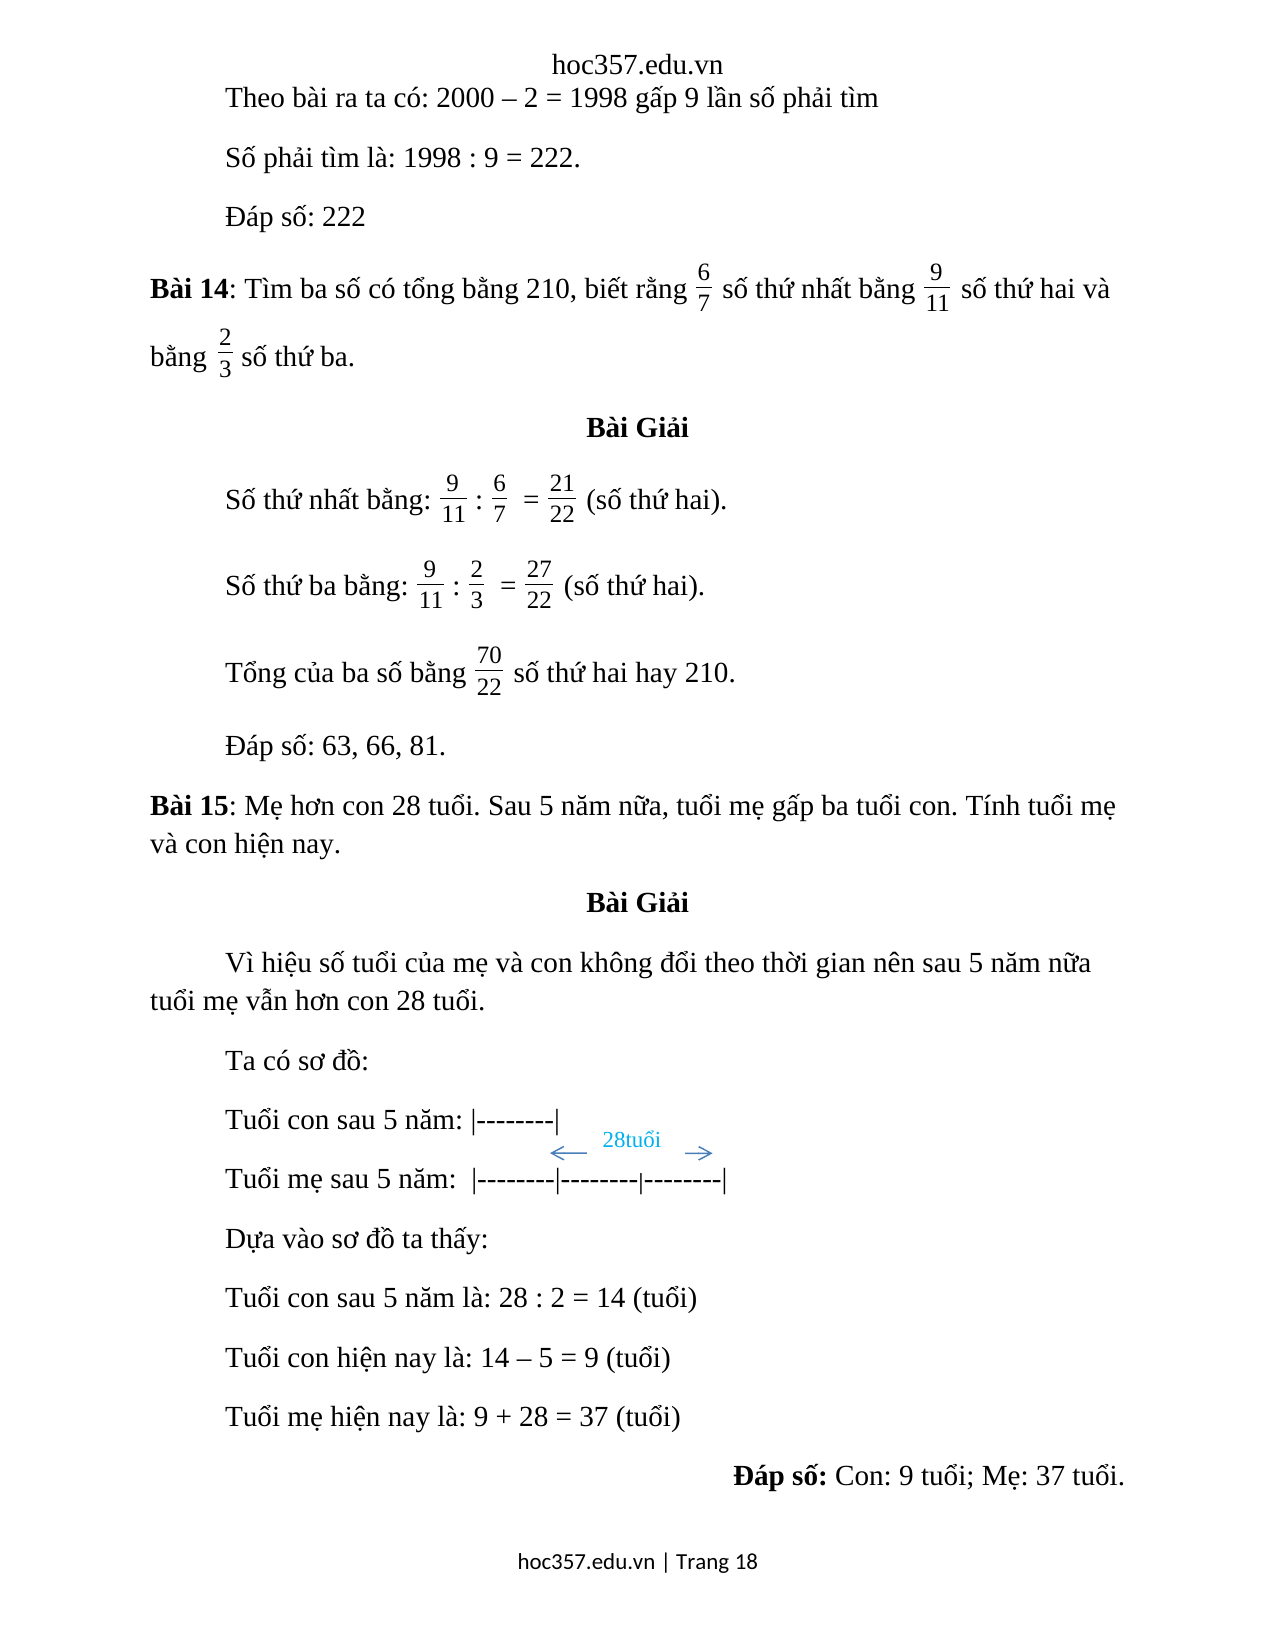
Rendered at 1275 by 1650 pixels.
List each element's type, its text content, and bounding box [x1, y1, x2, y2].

text Vì hiệu số tuổi của mẹ và con không đổi theo thời gian nên sau 5 năm nữa tuổi mẹ vẫn hơn con 28 tuổi. [150, 945, 1125, 1017]
text Tuổi con sau 5 năm: |--------| [150, 1102, 1125, 1136]
text Theo bài ra ta có: 2000 – 2 = 1998 gấp 9 lần số phải tìm [150, 80, 1125, 114]
text Đáp số: Con: 9 tuổi; Mẹ: 37 tuổi. [150, 1458, 1125, 1492]
text Dựa vào sơ đồ ta thấy: [150, 1221, 1125, 1254]
text Tuổi con sau 5 năm là: 28 : 2 = 14 (tuổi) [150, 1280, 1125, 1314]
text Số phải tìm là: 1998 : 9 = 222. [150, 140, 1125, 173]
text Đáp số: 63, 66, 81. [150, 728, 1125, 762]
text Tuổi con hiện nay là: 14 – 5 = 9 (tuổi) [150, 1340, 1125, 1373]
text Bài Giải [150, 410, 1125, 444]
text Số thứ ba bằng: : = (số thứ hai). [150, 556, 1125, 615]
text Tổng của ba số bằng số thứ hai hay 210. [150, 642, 1125, 701]
text Bài 14: Tìm ba số có tổng bằng 210, biết rằng số thứ nhất bằng số thứ hai và bằng số thứ ba. [150, 258, 1125, 383]
text Tuổi mẹ hiện nay là: 9 + 28 = 37 (tuổi) [150, 1399, 1125, 1433]
text Đáp số: 222 [150, 199, 1125, 233]
text Tuổi mẹ sau 5 năm: |--------|--------|--------| [150, 1162, 1125, 1195]
text Bài Giải [150, 886, 1125, 919]
text Ta có sơ đồ: [150, 1043, 1125, 1076]
text Bài 15: Mẹ hơn con 28 tuổi. Sau 5 năm nữa, tuổi mẹ gấp ba tuổi con. Tính tuổi mẹ và con hiện nay. [150, 788, 1125, 860]
text Số thứ nhất bằng: : = (số thứ hai). [150, 469, 1125, 528]
